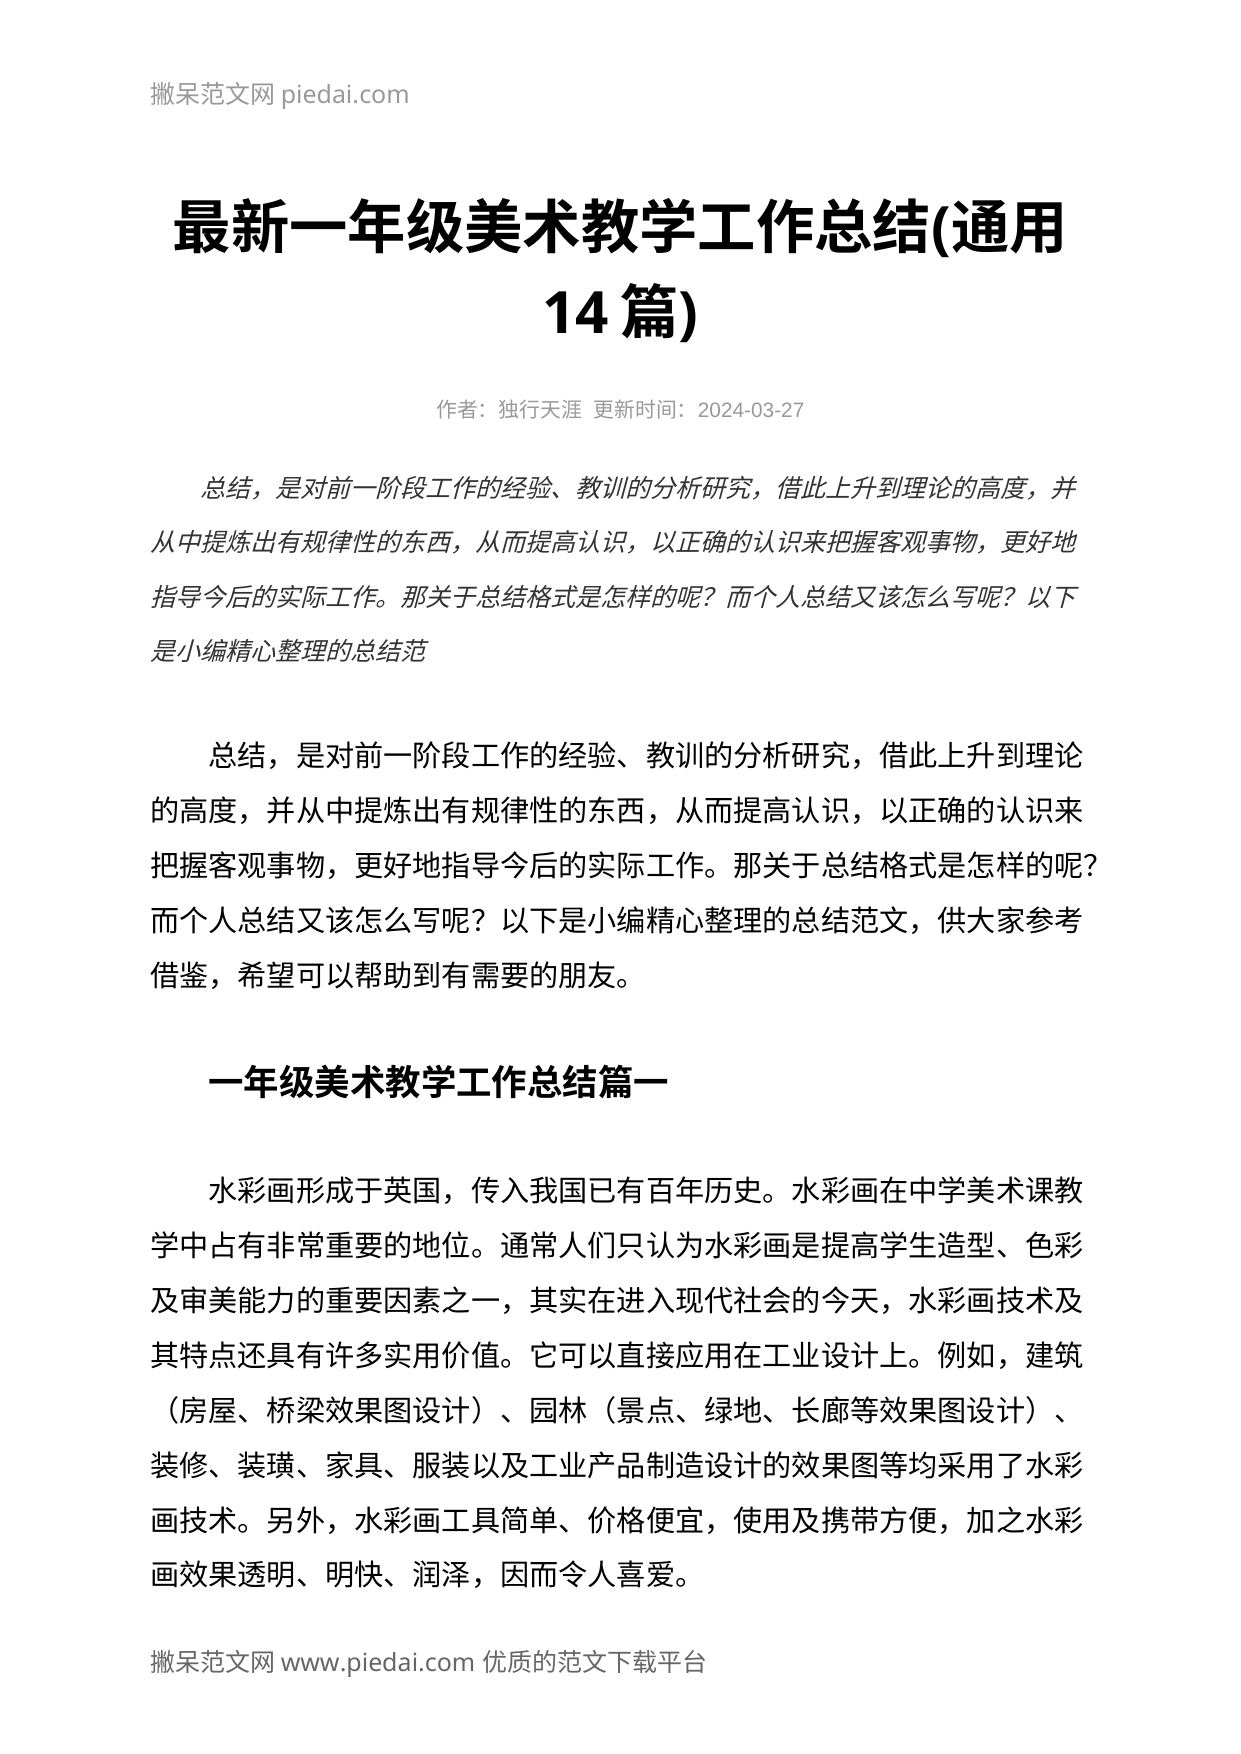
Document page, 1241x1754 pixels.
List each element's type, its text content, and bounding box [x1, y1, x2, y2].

text 作者：独行天涯 更新时间：2024-03-27 [150, 398, 1090, 422]
text 总结，是对前一阶段工作的经验、教训的分析研究，借此上升到理论的高度，并从中提炼出有规律性的东西，从而提高认识，以正确的认识来把握客观事物，更好地指导今后的实际工作。那关于总结格式是怎样的呢？而个人总结又该怎么写呢？以下是小编精心整理的总结范文，供大家参考借鉴，希望可以帮助到有需要的朋友。 [150, 733, 1090, 995]
text 水彩画形成于英国，传入我国已有百年历史。水彩画在中学美术课教学中占有非常重要的地位。通常人们只认为水彩画是提高学生造型、色彩及审美能力的重要因素之一，其实在进入现代社会的今天，水彩画技术及其特点还具有许多实用价值。它可以直接应用在工业设计上。例如，建筑（房屋、桥梁效果图设计）、园林（景点、绿地、长廊等效果图设计）、装修、装璜、家具、服装以及工业产品制造设计的效果图等均采用了水彩画技术。另外，水彩画工具简单、价格便宜，使用及携带方便，加之水彩画效果透明、明快、润泽，因而令人喜爱。 [150, 1168, 1090, 1594]
text 总结，是对前一阶段工作的经验、教训的分析研究，借此上升到理论的高度，并从中提炼出有规律性的东西，从而提高认识，以正确的认识来把握客观事物，更好地指导今后的实际工作。那关于总结格式是怎样的呢？而个人总结又该怎么写呢？以下是小编精心整理的总结范 [150, 468, 1090, 668]
text 一年级美术教学工作总结篇一 [150, 1054, 1090, 1106]
subtitle 最新一年级美术教学工作总结(通用14篇) [150, 181, 1090, 351]
